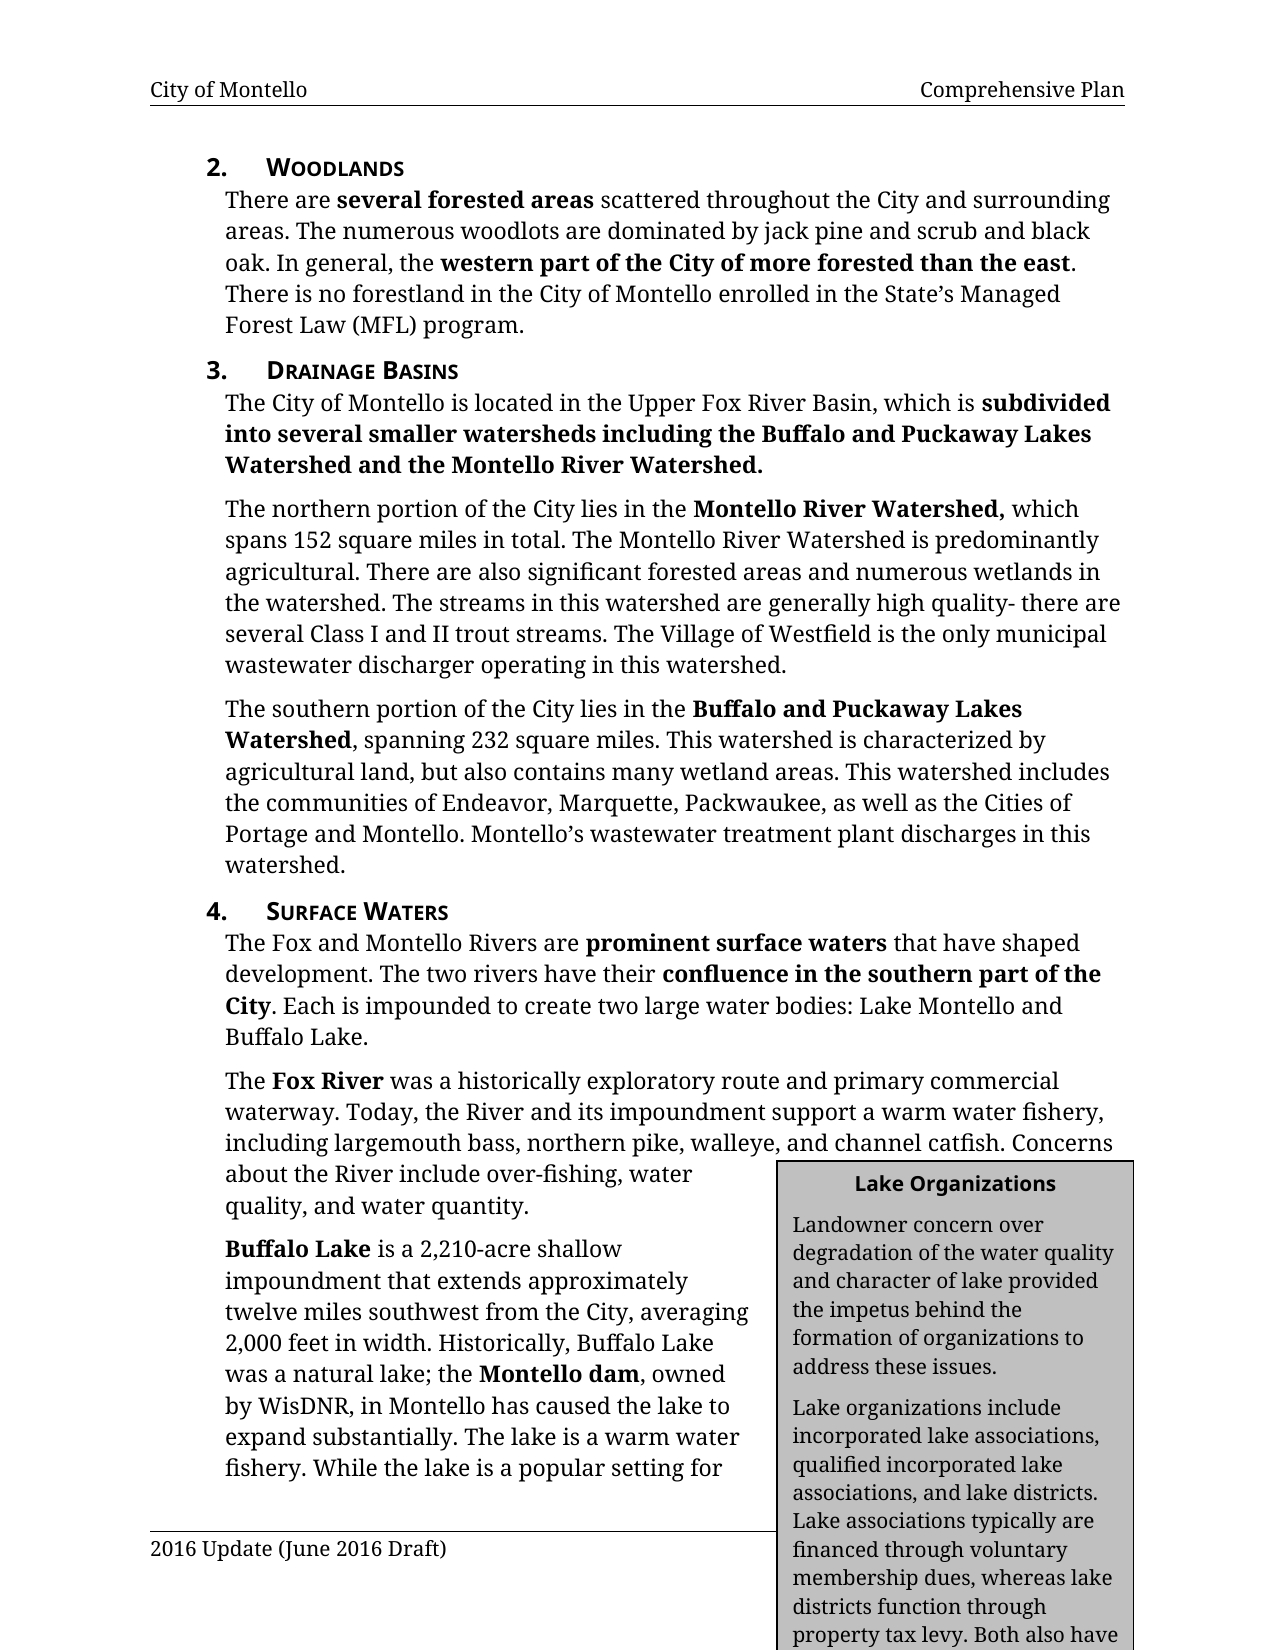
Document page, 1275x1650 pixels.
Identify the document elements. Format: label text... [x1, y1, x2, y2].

text The northern portion of the City lies in the Montello River Watershed, which spans 152 square miles in total. The Montello River Watershed is predominantly agricultural. There are also significant forested areas and numerous wetlands in the watershed. The streams in this watershed are generally high quality- there are several Class I and II trout streams. The Village of Westfield is the only municipal wastewater discharger operating in this watershed. [225, 493, 1125, 681]
subtitle Woodlands [206, 150, 1125, 184]
text The Fox and Montello Rivers are prominent surface waters that have shaped development. The two rivers have their confluence in the southern part of the City. Each is impounded to create two large water bodies: Lake Montello and Buffalo Lake. [225, 927, 1125, 1052]
subtitle Surface Waters [206, 893, 1125, 927]
text The southern portion of the City lies in the Buffalo and Puckaway Lakes Watershed, spanning 232 square miles. This watershed is characterized by agricultural land, but also contains many wetland areas. This watershed includes the communities of Endeavor, Marquette, Packwaukee, as well as the Cities of Portage and Montello. Montello’s wastewater treatment plant discharges in this watershed. [225, 693, 1125, 881]
text The Fox River was a historically exploratory route and primary commercial waterway. Today, the River and its impoundment support a warm water fishery, including largemouth bass, northern pike, walleye, and channel catfish. Concerns about the River include over-fishing, water quality, and water quantity. [225, 1065, 1125, 1221]
subtitle Drainage Basins [206, 353, 1125, 387]
text There are several forested areas scattered throughout the City and surrounding areas. The numerous woodlots are dominated by jack pine and scrub and black oak. In general, the western part of the City of more forested than the east. There is no forestland in the City of Montello enrolled in the State’s Managed Forest Law (MFL) program. [225, 184, 1125, 340]
text The City of Montello is located in the Upper Fox River Basin, which is subdivided into several smaller watersheds including the Buffalo and Puckaway Lakes Watershed and the Montello River Watershed. [225, 387, 1125, 481]
